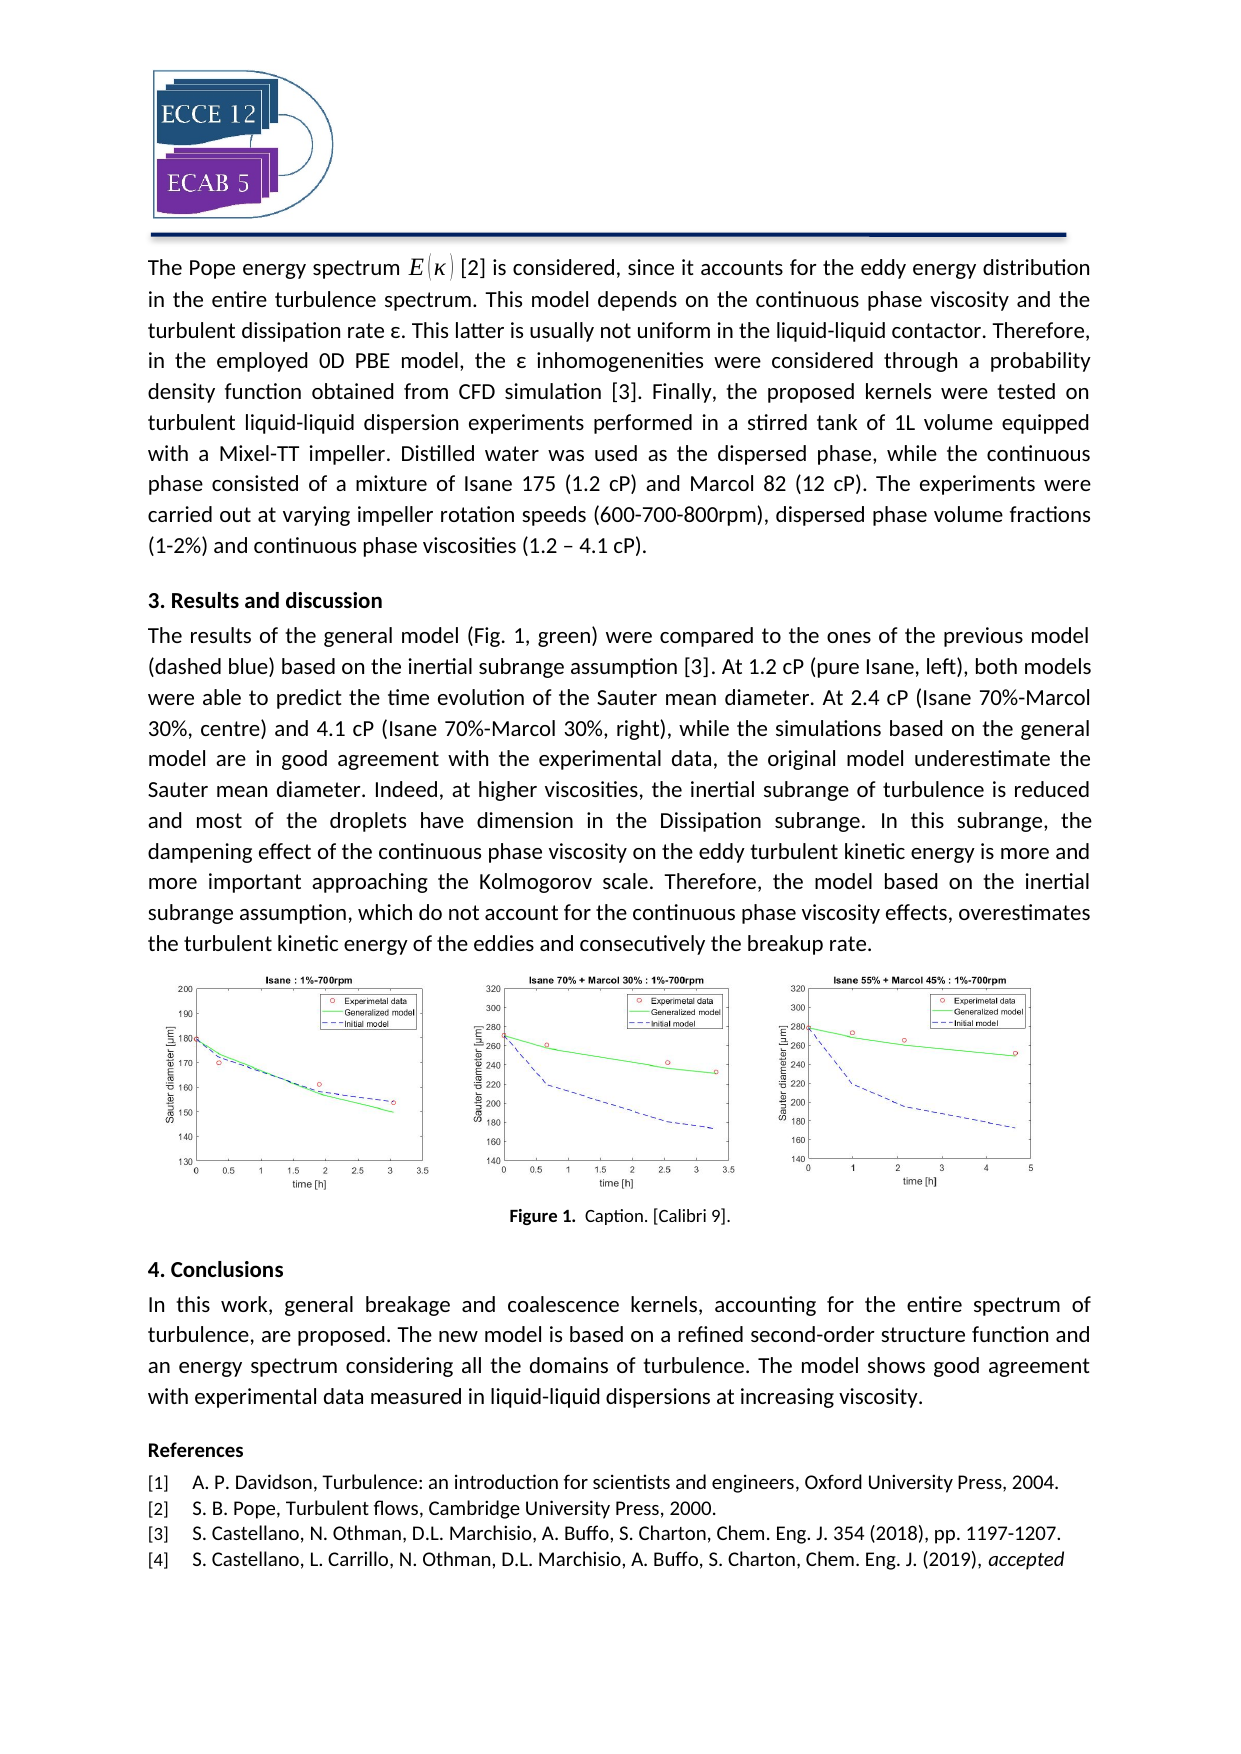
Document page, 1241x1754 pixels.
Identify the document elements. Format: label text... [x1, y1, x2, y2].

text In this work, general breakage and coalescence kernels, accounting for the entire spectrum of turbulence, are proposed. The new model is based on a refined second-order structure function and an energy spectrum considering all the domains of turbulence. The model shows good agreement with experimental data measured in liquid-liquid dispersions at increasing viscosity. [148, 1290, 1092, 1410]
text References [148, 1438, 1092, 1463]
table_header [455, 972, 761, 1204]
picture [152, 69, 334, 219]
list S. B. Pope, Turbulent flows, Cambridge University Press, 2000. [148, 1495, 1092, 1520]
text The Pope energy spectrum [2] is considered, since it accounts for the eddy energy distribution in the entire turbulence spectrum. This model depends on the continuous phase viscosity and the turbulent dissipation rate ε. This latter is usually not uniform in the liquid-liquid contactor. Therefore, in the employed 0D PBE model, the ε inhomogenenities were considered through a probability density function obtained from CFD simulation [3]. Finally, the proposed kernels were tested on turbulent liquid-liquid dispersion experiments performed in a stirred tank of 1L volume equipped with a Mixel-TT impeller. Distilled water was used as the dispersed phase, while the continuous phase consisted of a mixture of Isane 175 (1.2 cP) and Marcol 82 (12 cP). The experiments were carried out at varying impeller rotation speeds (600-700-800rpm), dispersed phase volume fractions (1-2%) and continuous phase viscosities (1.2 – 4.1 cP). [148, 252, 1092, 559]
picture [466, 972, 756, 1189]
text 3. Results and discussion [148, 587, 1092, 615]
table_header [761, 972, 1063, 1204]
picture [771, 972, 1058, 1187]
table_header [148, 972, 455, 1204]
picture [158, 972, 450, 1190]
list S. Castellano, L. Carrillo, N. Othman, D.L. Marchisio, A. Buffo, S. Charton, Chem. Eng. J. (2019), accepted [148, 1546, 1092, 1571]
text The results of the general model (Fig. 1, green) were compared to the ones of the previous model (dashed blue) based on the inertial subrange assumption [3]. At 1.2 cP (pure Isane, left), both models were able to predict the time evolution of the Sauter mean diameter. At 2.4 cP (Isane 70%-Marcol 30%, centre) and 4.1 cP (Isane 70%-Marcol 30%, right), while the simulations based on the general model are in good agreement with the experimental data, the original model underestimate the Sauter mean diameter. Indeed, at higher viscosities, the inertial subrange of turbulence is reduced and most of the droplets have dimension in the Dissipation subrange. In this subrange, the dampening effect of the continuous phase viscosity on the eddy turbulent kinetic energy is more and more important approaching the Kolmogorov scale. Therefore, the model based on the inertial subrange assumption, which do not account for the continuous phase viscosity effects, overestimates the turbulent kinetic energy of the eddies and consecutively the breakup rate. [148, 622, 1092, 957]
text 4. Conclusions [148, 1255, 1092, 1283]
list S. Castellano, N. Othman, D.L. Marchisio, A. Buffo, S. Charton, Chem. Eng. J. 354 (2018), pp. 1197-1207. [148, 1520, 1092, 1546]
text Figure 1. Caption. [Calibri 9]. [148, 1204, 1092, 1227]
list A. P. Davidson, Turbulence: an introduction for scientists and engineers, Oxford University Press, 2004. [148, 1469, 1092, 1495]
